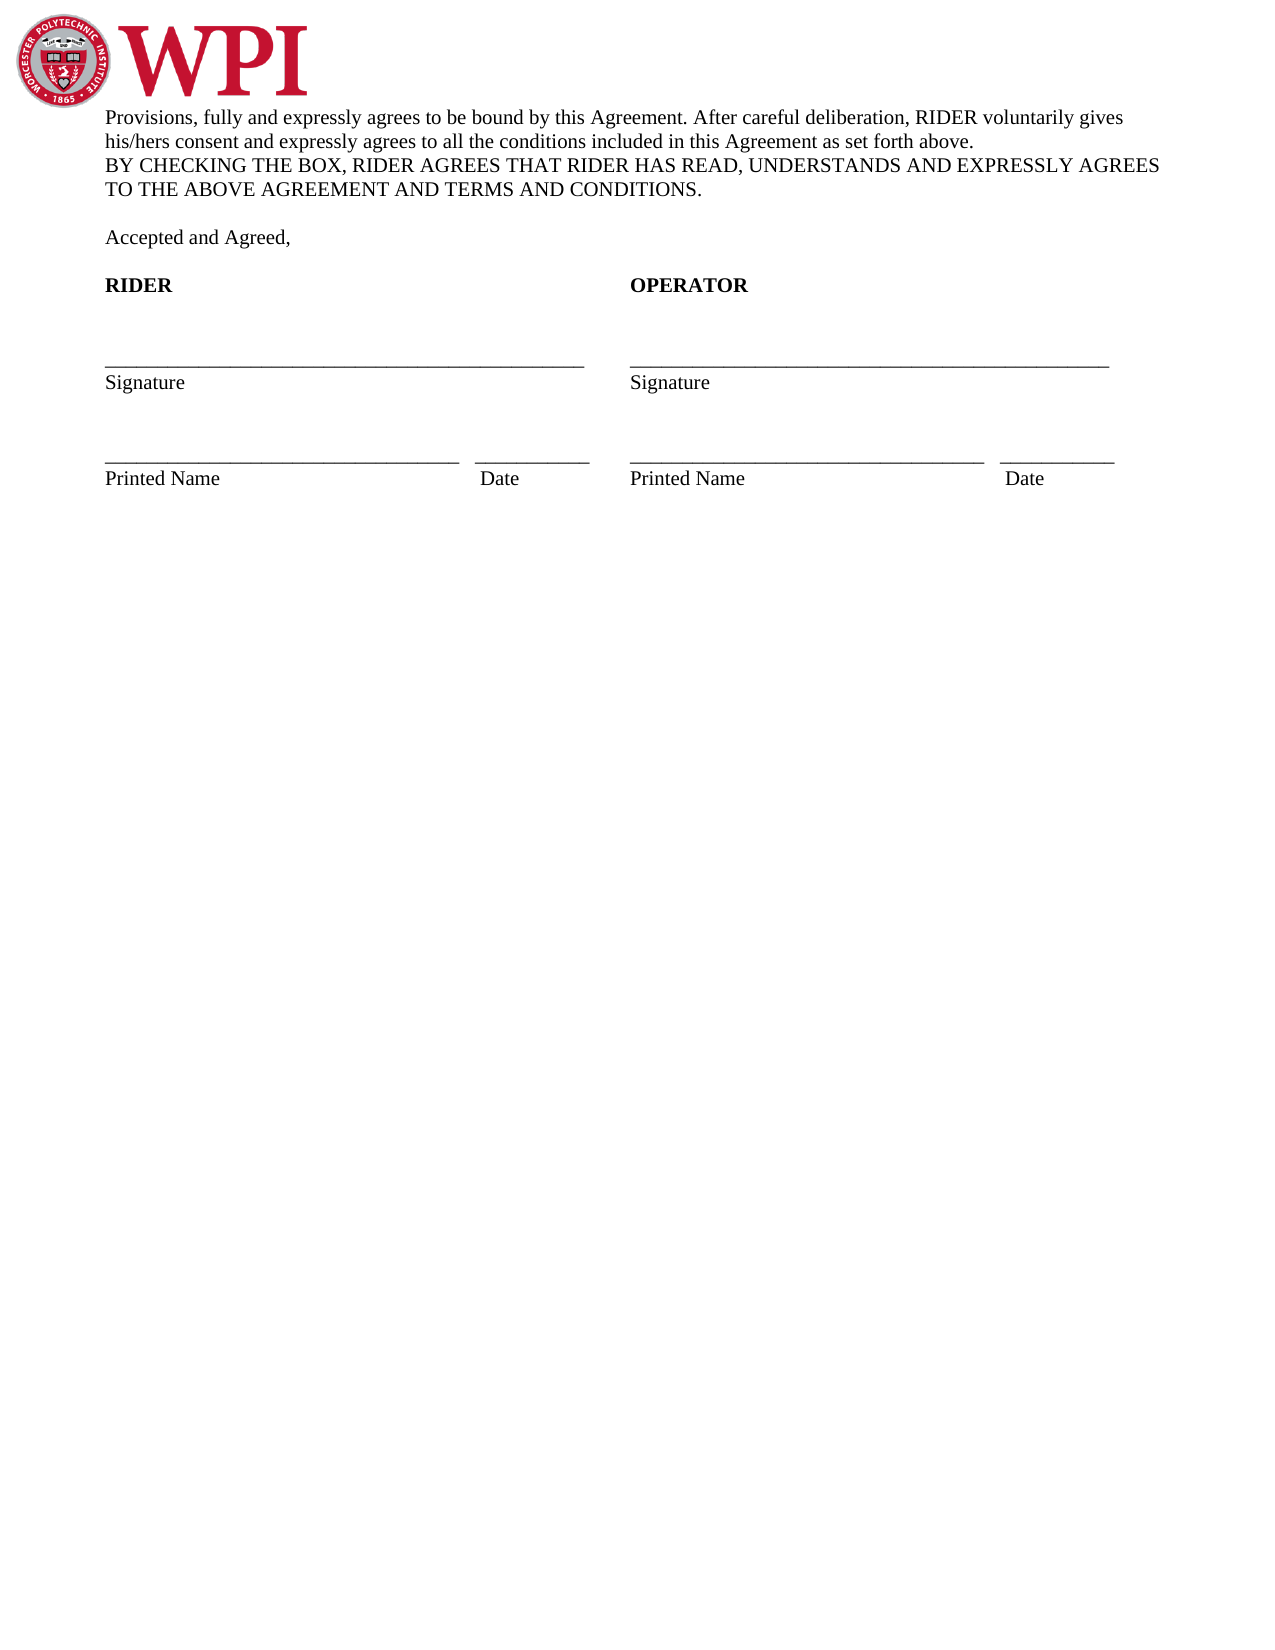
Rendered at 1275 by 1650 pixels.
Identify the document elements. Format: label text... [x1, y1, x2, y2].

text ______________________________________________ ______________________________________________ [105, 346, 1170, 370]
text Accepted and Agreed, [105, 225, 1170, 249]
text Signature Signature [105, 370, 1170, 394]
text Printed Name Date Printed Name Date [105, 466, 1170, 490]
text __________________________________ ___________ __________________________________ ___________ [105, 442, 1170, 466]
text BY CHECKING THE BOX, RIDER AGREES THAT RIDER HAS READ, UNDERSTANDS AND EXPRESSLY AGREES TO THE ABOVE AGREEMENT AND TERMS AND CONDITIONS. [105, 153, 1170, 201]
picture [8, 0, 310, 178]
text RIDER OPERATOR [105, 273, 1170, 297]
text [105, 105, 1170, 153]
